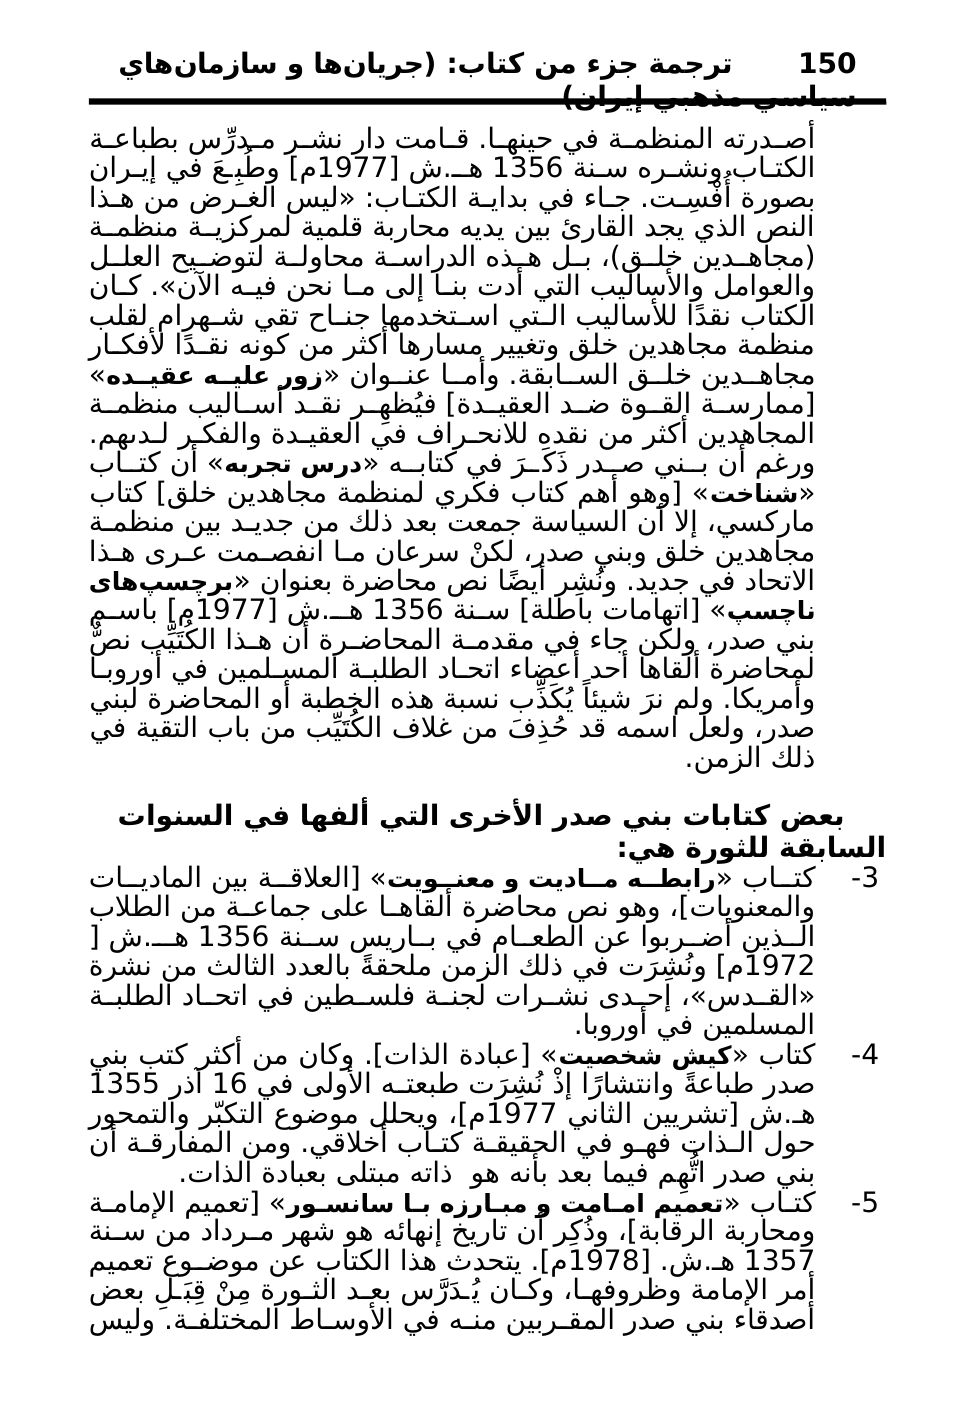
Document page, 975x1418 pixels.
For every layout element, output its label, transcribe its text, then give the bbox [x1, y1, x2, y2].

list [89, 125, 851, 774]
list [89, 1188, 851, 1336]
text بعض كتابات بني صدر الأخرى التي ألفها في السنوات السابقة للثورة هي: [89, 799, 886, 864]
list كتاب «کیش شخصیت» [عبادة الذات]. وكان من أكثر كتب بني صدر طباعةً وانتشارًا إذْ نُشِرَت طبعته الأولى في 16 آذر 1355 هـ.ش [تشريين الثاني 1977م]، ويحلل موضوع التكبّر والتمحور حول الذات فهو في الحقيقة كتاب أخلاقي. ومن المفارقة أن بني صدر اتُّهِم فيما بعد بأنه هو ذاته مبتلى بعبادة الذات. [89, 1041, 851, 1188]
list كتاب «رابطه مادیت و معنویت» [العلاقة بين الماديات والمعنويات]، وهو نص محاضرة ألقاها على جماعة من الطلاب الذين أضربوا عن الطعام في باريس سنة 1356 هـ.ش [1972م] ونُشِرَت في ذلك الزمن ملحقةً بالعدد الثالث من نشرة «القدس»، إحدى نشرات لجنة فلسطين في اتحاد الطلبة المسلمين في أوروبا. [89, 864, 851, 1041]
